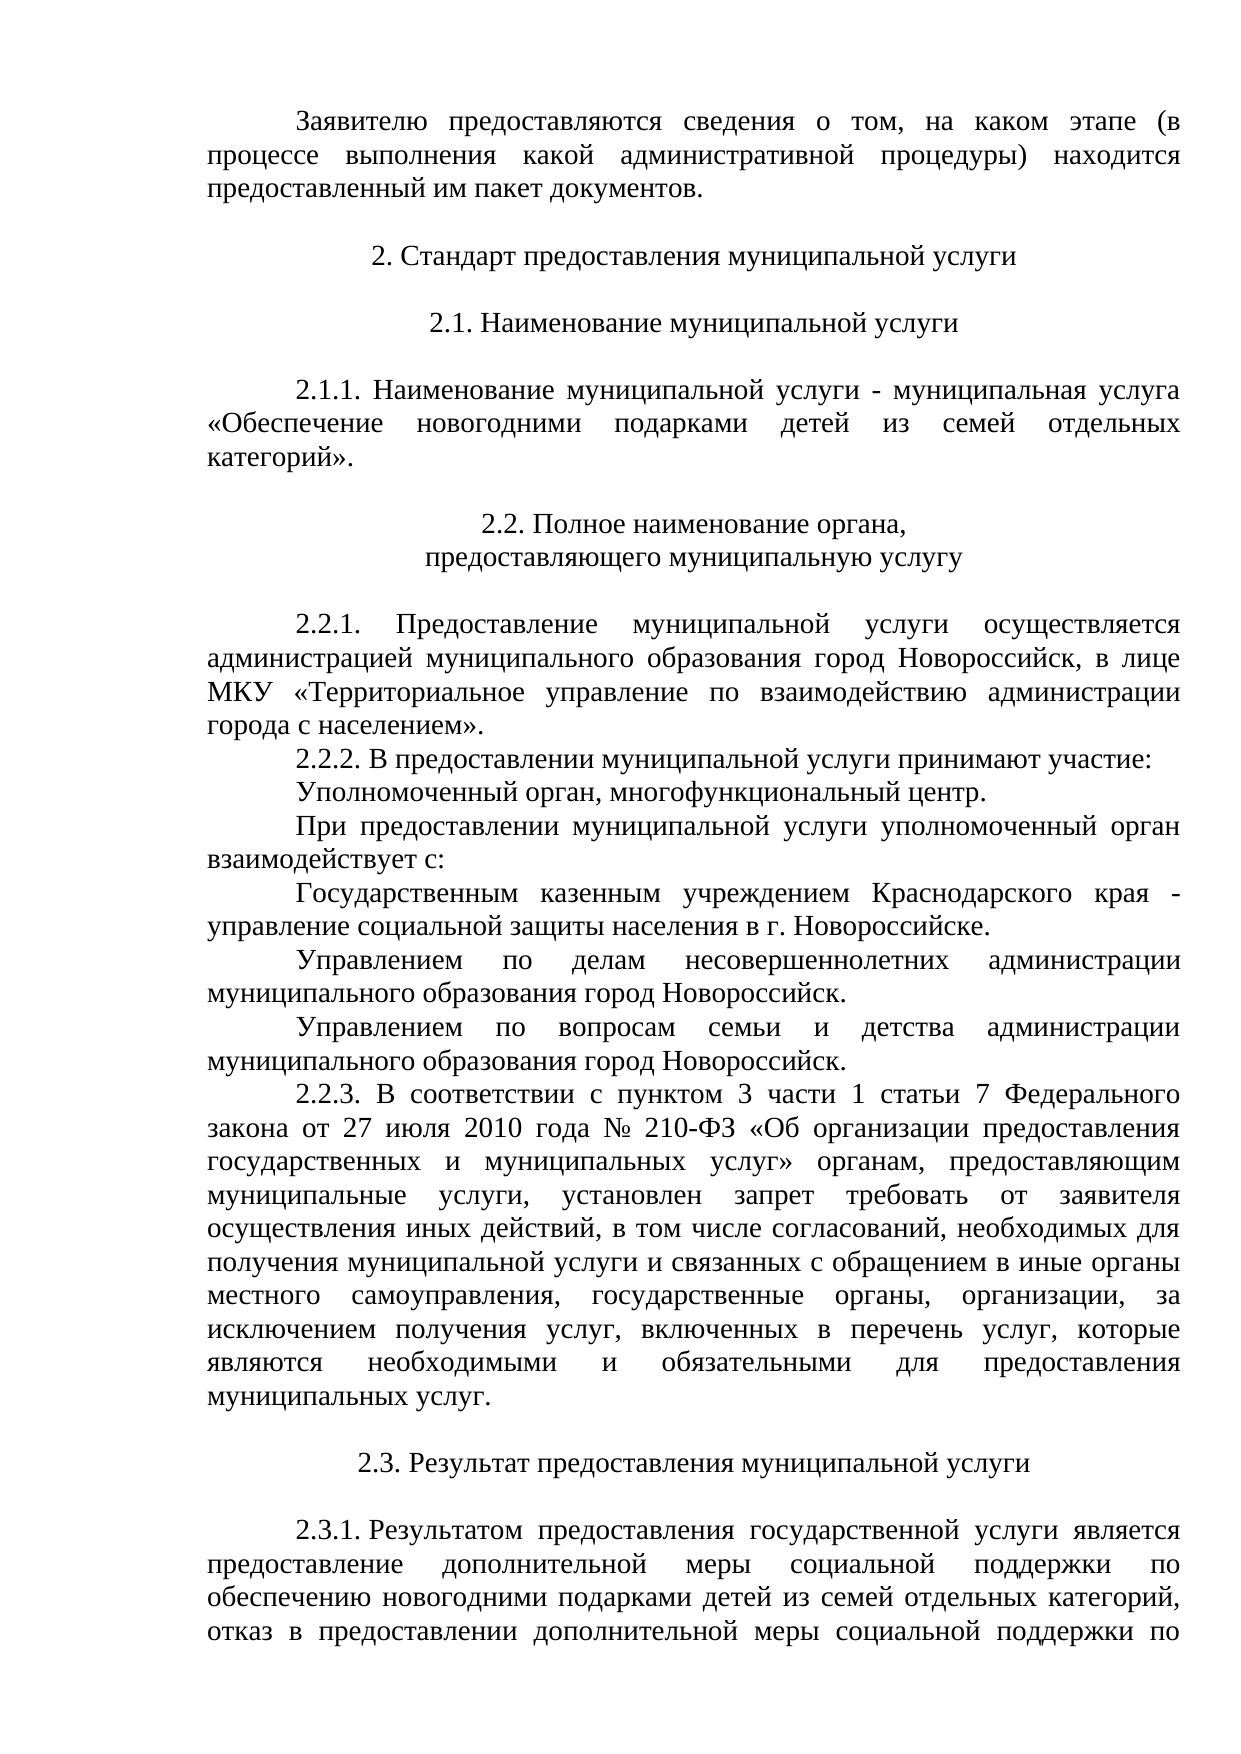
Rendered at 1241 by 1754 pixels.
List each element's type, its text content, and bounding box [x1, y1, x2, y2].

title 2.1. Наименование муниципальной услуги [207, 305, 1181, 338]
text Управлением по вопросам семьи и детства администрации муниципального образования город Новороссийск. [207, 1009, 1181, 1076]
text Заявителю предоставляются сведения о том, на каком этапе (в процессе выполнения какой административной процедуры) находится предоставленный им пакет документов. [207, 103, 1181, 204]
text При предоставлении муниципальной услуги уполномоченный орган взаимодействует с: [207, 808, 1181, 875]
title 2.2. Полное наименование органа, [207, 506, 1181, 539]
text Государственным казенным учреждением Краснодарского края - управление социальной защиты населения в г. Новороссийске. [207, 875, 1181, 942]
title 2.3. Результат предоставления муниципальной услуги [207, 1445, 1181, 1479]
title 2. Стандарт предоставления муниципальной услуги [207, 238, 1181, 271]
text 2.2.1. Предоставление муниципальной услуги осуществляется администрацией муниципального образования город Новороссийск, в лице МКУ «Территориальное управление по взаимодействию администрации города с населением». [207, 607, 1181, 741]
title предоставляющего муниципальную услугу [207, 539, 1181, 573]
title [207, 1512, 1181, 1646]
text 2.1.1. Наименование муниципальной услуги - муниципальная услуга «Обеспечение новогодними подарками детей из семей отдельных категорий». [207, 372, 1181, 472]
text Управлением по делам несовершеннолетних администрации муниципального образования город Новороссийск. [207, 942, 1181, 1009]
text 2.2.3. В соответствии с пунктом 3 части 1 статьи 7 Федерального закона от 27 июля 2010 года № 210-ФЗ «Об организации предоставления государственных и муниципальных услуг» органам, предоставляющим муниципальные услуги, установлен запрет требовать от заявителя осуществления иных действий, в том числе согласований, необходимых для получения муниципальной услуги и связанных с обращением в иные органы местного самоуправления, государственные органы, организации, за исключением получения услуг, включенных в перечень услуг, которые являются необходимыми и обязательными для предоставления муниципальных услуг. [207, 1076, 1181, 1412]
text Уполномоченный орган, многофункциональный центр. [207, 774, 1181, 808]
text 2.2.2. В предоставлении муниципальной услуги принимают участие: [207, 741, 1181, 774]
